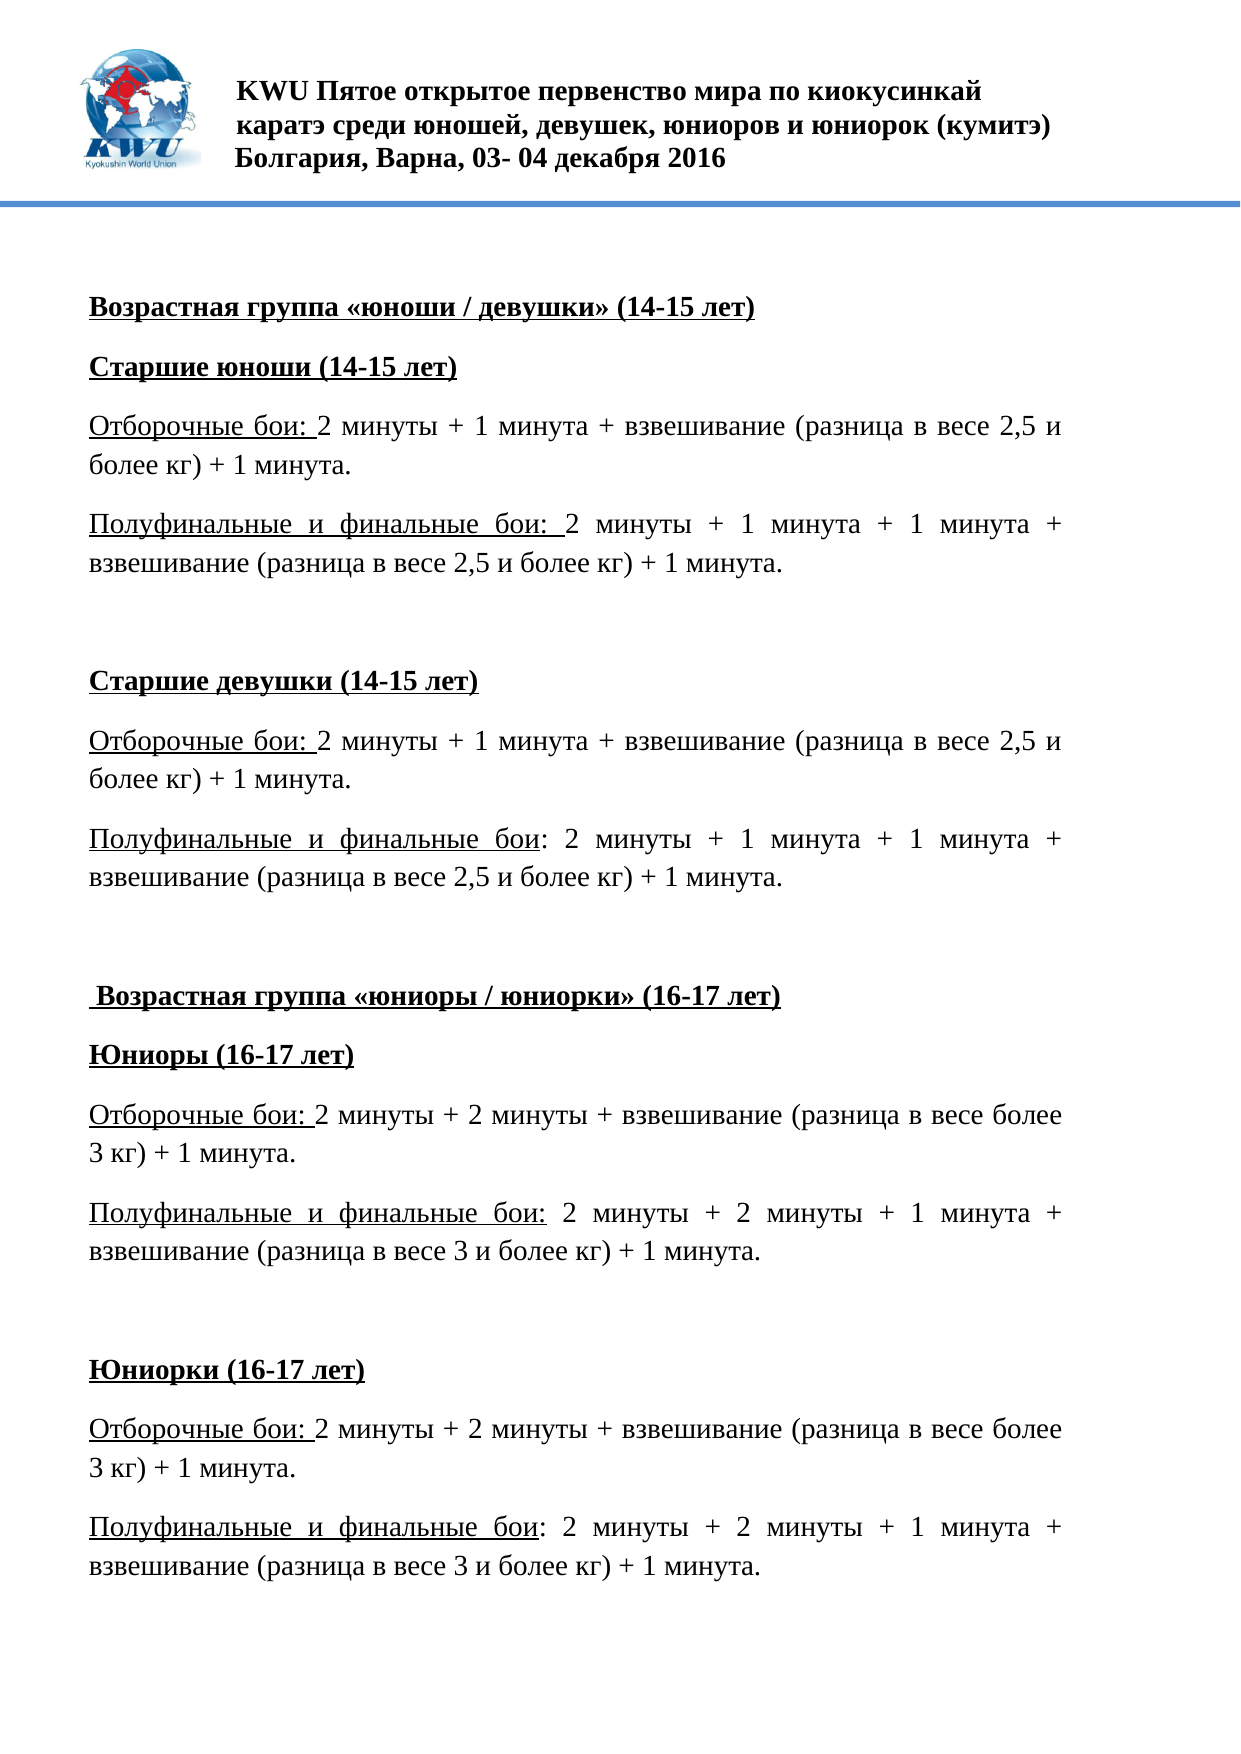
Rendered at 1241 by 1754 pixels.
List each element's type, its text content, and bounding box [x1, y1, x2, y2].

text Отборочные бои: 2 минуты + 1 минута + взвешивание (разница в весе 2,5 и более кг) + 1 минута. [88, 723, 1063, 795]
text Отборочные бои: 2 минуты + 2 минуты + взвешивание (разница в весе более 3 кг) + 1 минута. [88, 1097, 1063, 1169]
text Возрастная группа «юноши / девушки» (14-15 лет) [88, 289, 1063, 323]
text Возрастная группа «юниоры / юниорки» (16-17 лет) [88, 978, 1063, 1012]
picture [76, 37, 214, 174]
text Полуфинальные и финальные бои: 2 минуты + 1 минута + 1 минута + взвешивание (разница в весе 2,5 и более кг) + 1 минута. [88, 821, 1063, 893]
text Старшие юноши (14-15 лет) [88, 349, 1063, 382]
text Отборочные бои: 2 минуты + 2 минуты + взвешивание (разница в весе более 3 кг) + 1 минута. [88, 1411, 1063, 1483]
text Старшие девушки (14-15 лет) [88, 663, 1063, 697]
text Полуфинальные и финальные бои: 2 минуты + 1 минута + 1 минута + взвешивание (разница в весе 2,5 и более кг) + 1 минута. [88, 506, 1063, 578]
text Юниорки (16-17 лет) [88, 1352, 1063, 1386]
text Юниоры (16-17 лет) [88, 1037, 1063, 1071]
text Отборочные бои: 2 минуты + 1 минута + взвешивание (разница в весе 2,5 и более кг) + 1 минута. [88, 408, 1063, 480]
text Полуфинальные и финальные бои: 2 минуты + 2 минуты + 1 минута + взвешивание (разница в весе 3 и более кг) + 1 минута. [88, 1195, 1063, 1267]
text Полуфинальные и финальные бои: 2 минуты + 2 минуты + 1 минута + взвешивание (разница в весе 3 и более кг) + 1 минута. [88, 1509, 1063, 1581]
